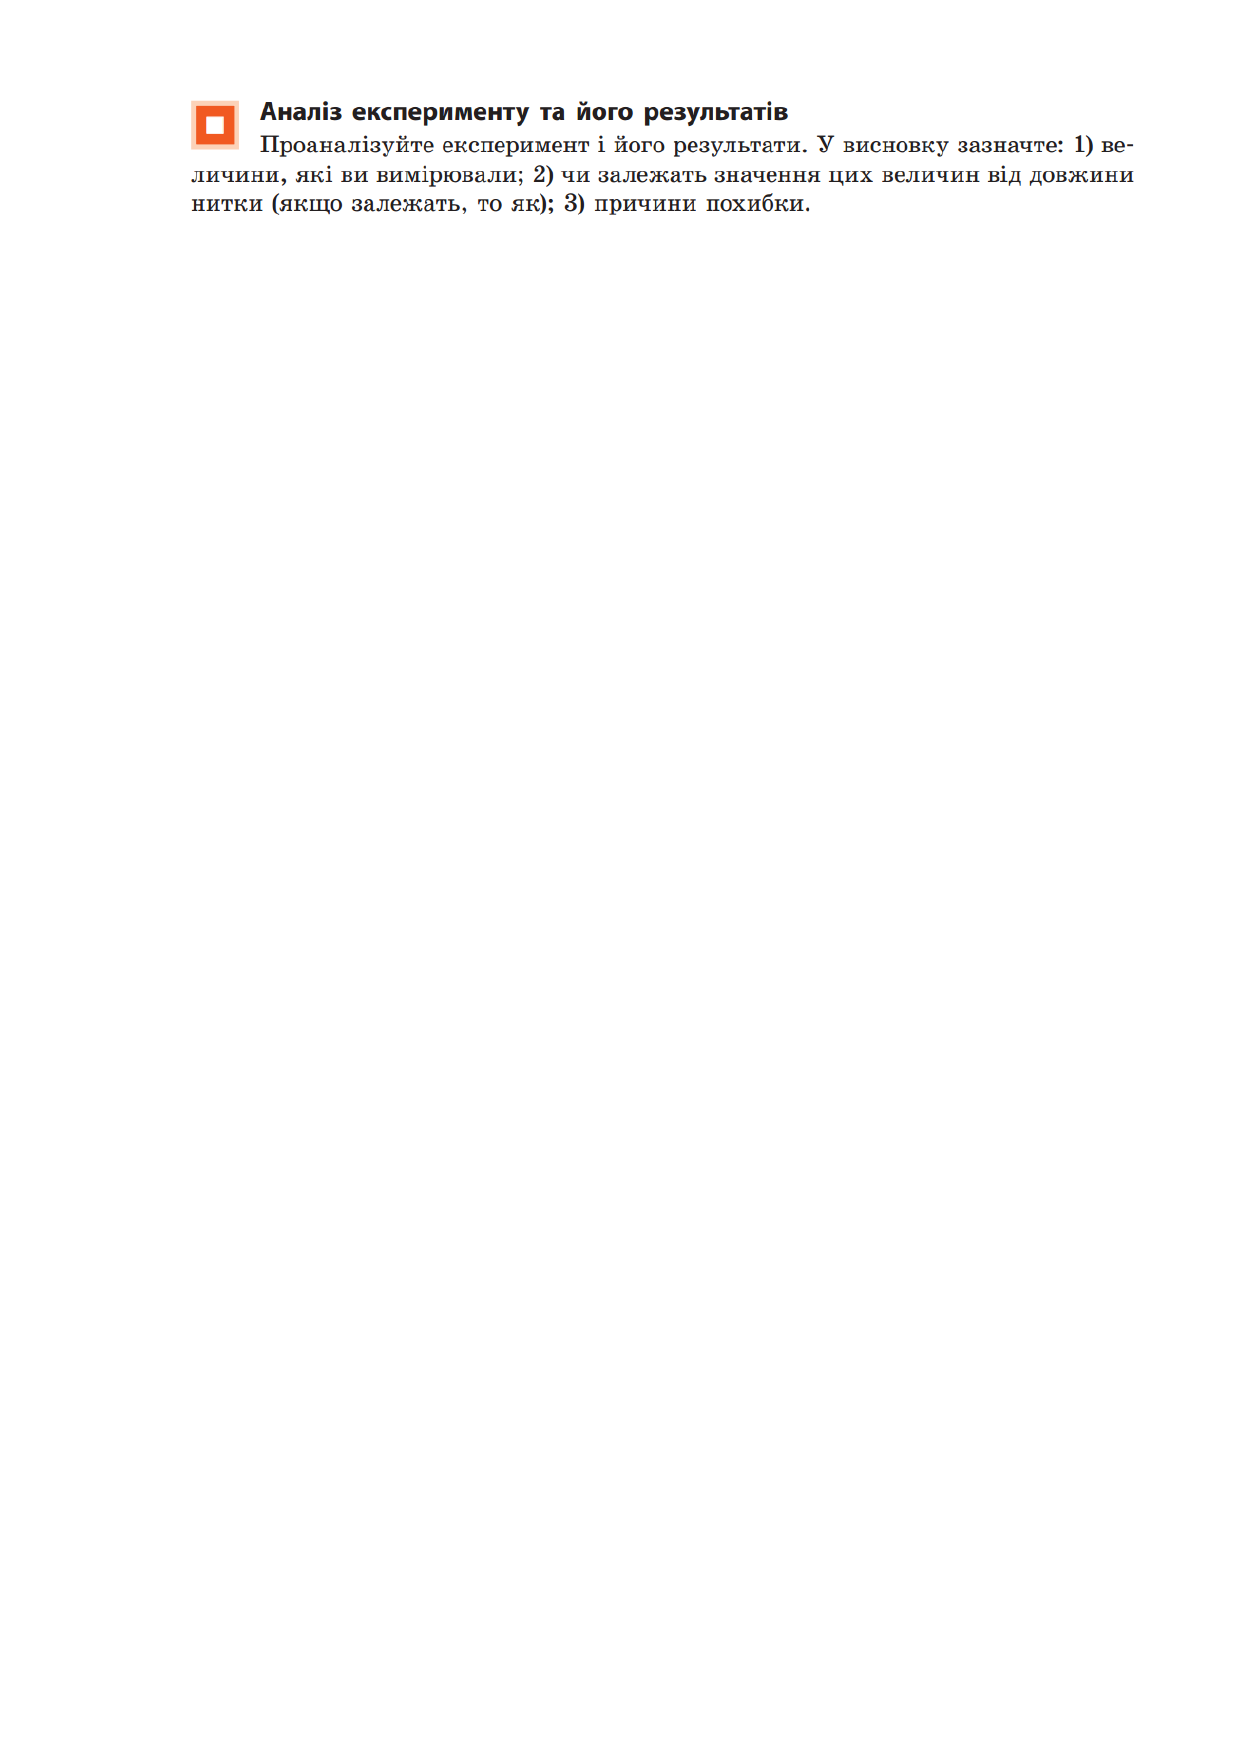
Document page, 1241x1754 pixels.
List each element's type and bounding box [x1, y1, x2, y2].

picture [177, 88, 1153, 235]
